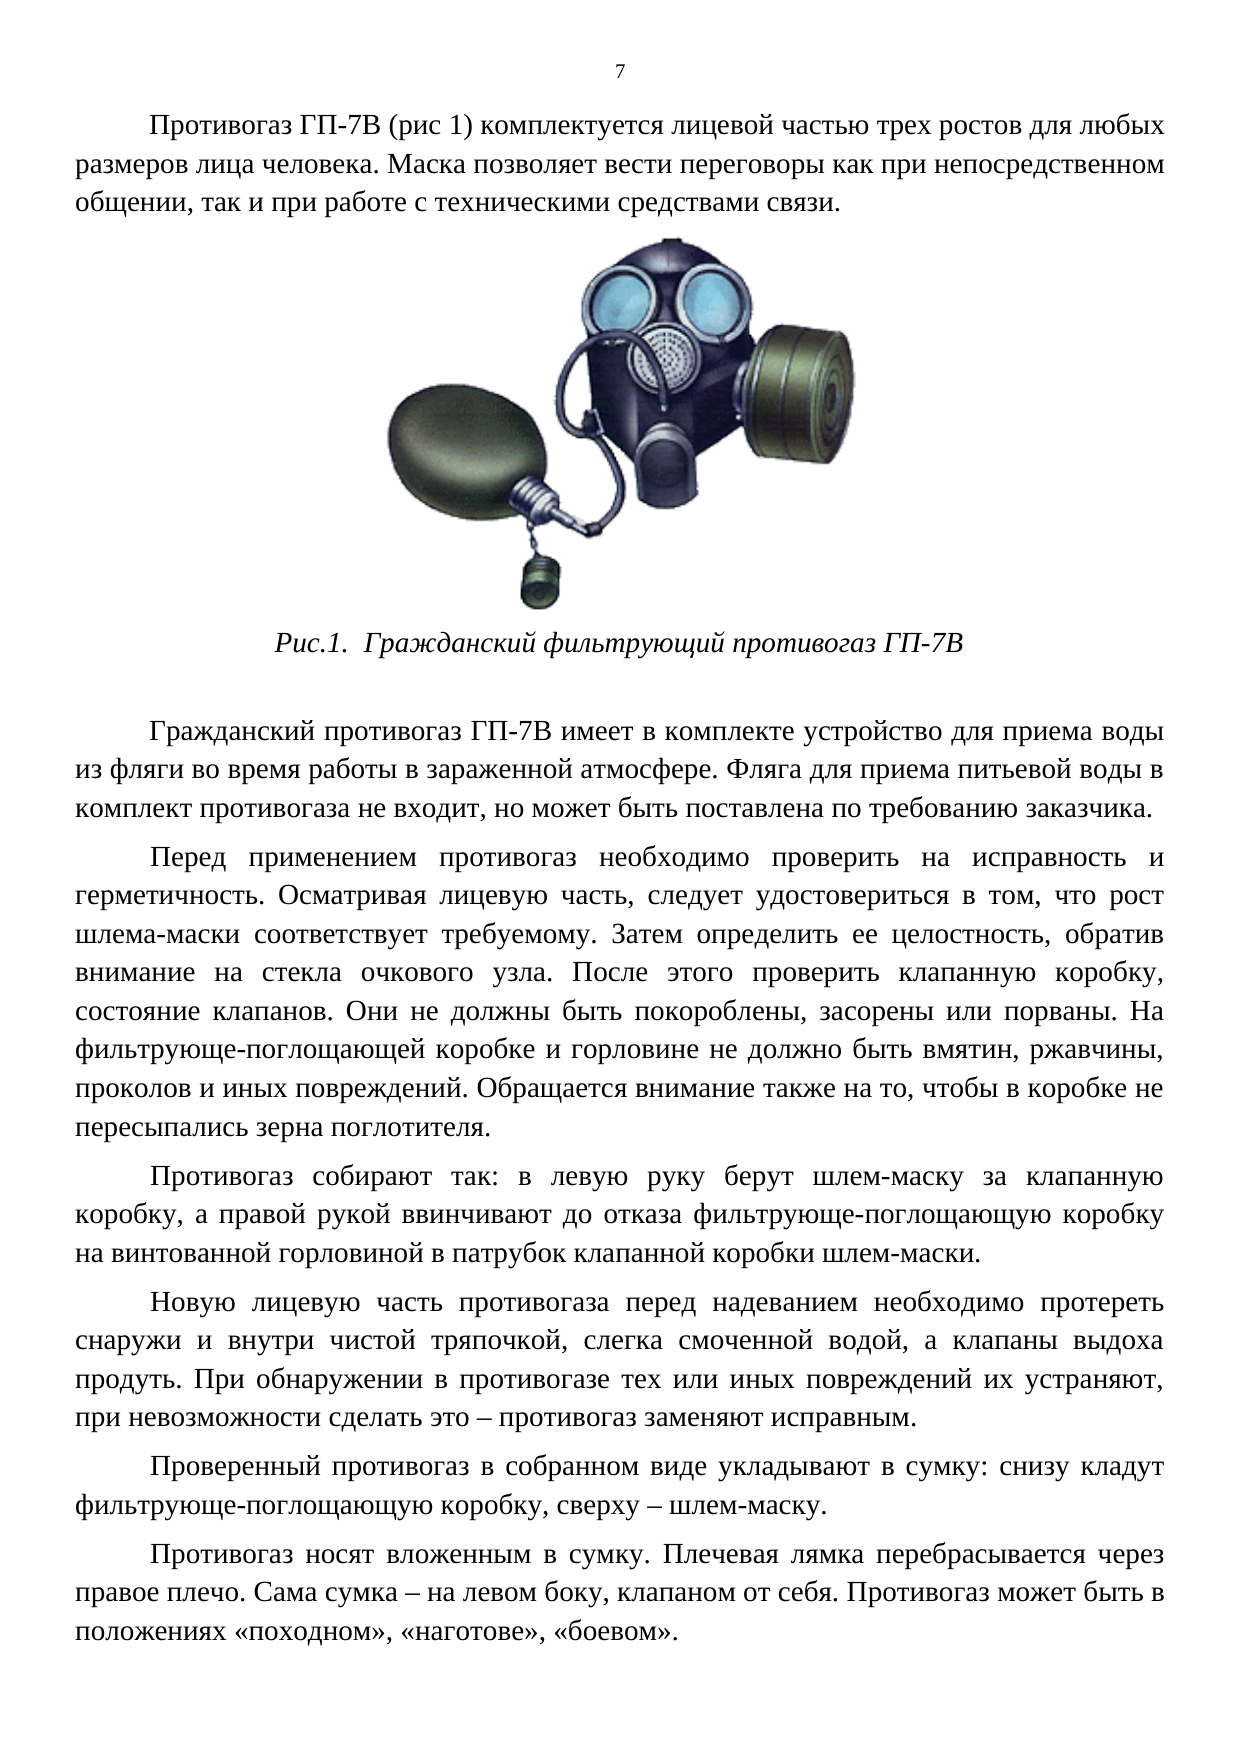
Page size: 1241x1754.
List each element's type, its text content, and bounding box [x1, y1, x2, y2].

text Новую лицевую часть противогаза перед надеванием необходимо протереть снаружи и внутри чистой тряпочкой, слегка смоченной водой, а клапаны выдоха продуть. При обнаружении в противогазе тех или иных повреждений их устраняют, при невозможности сделать это – противогаз заменяют исправным. [75, 1284, 1165, 1433]
text Рис.1. Гражданский фильтрующий противогаз ГП-7В [75, 625, 1165, 659]
text Проверенный противогаз в собранном виде укладывают в сумку: снизу кладут фильтрующе-поглощающую коробку, сверху – шлем-маску. [75, 1448, 1165, 1520]
picture [381, 233, 860, 612]
text Противогаз носят вложенным в сумку. Плечевая лямка перебрасывается через правое плечо. Сама сумка – на левом боку, клапаном от себя. Противогаз может быть в положениях «походном», «наготове», «боевом». [75, 1536, 1165, 1646]
text Гражданский противогаз ГП-7В имеет в комплекте устройство для приема воды из фляги во время работы в зараженной атмосфере. Фляга для приема питьевой воды в комплект противогаза не входит, но может быть поставлена по требованию заказчика. [75, 713, 1165, 823]
text Перед применением противогаз необходимо проверить на исправность и герметичность. Осматривая лицевую часть, следует удостовериться в том, что рост шлема-маски соответствует требуемому. Затем определить ее целостность, обратив внимание на стекла очкового узла. После этого проверить клапанную коробку, состояние клапанов. Они не должны быть покороблены, засорены или порваны. На фильтрующе-поглощающей коробке и горловине не должно быть вмятин, ржавчины, проколов и иных повреждений. Обращается внимание также на то, чтобы в коробке не пересыпались зерна поглотителя. [75, 839, 1165, 1142]
text Противогаз собирают так: в левую руку берут шлем-маску за клапанную коробку, а правой рукой ввинчивают до отказа фильтрующе-поглощающую коробку на винтованной горловиной в патрубок клапанной коробки шлем-маски. [75, 1158, 1165, 1268]
text Противогаз ГП-7В (рис 1) комплектуется лицевой частью трех ростов для любых размеров лица человека. Маска позволяет вести переговоры как при непосредственном общении, так и при работе с техническими средствами связи. [75, 107, 1165, 218]
